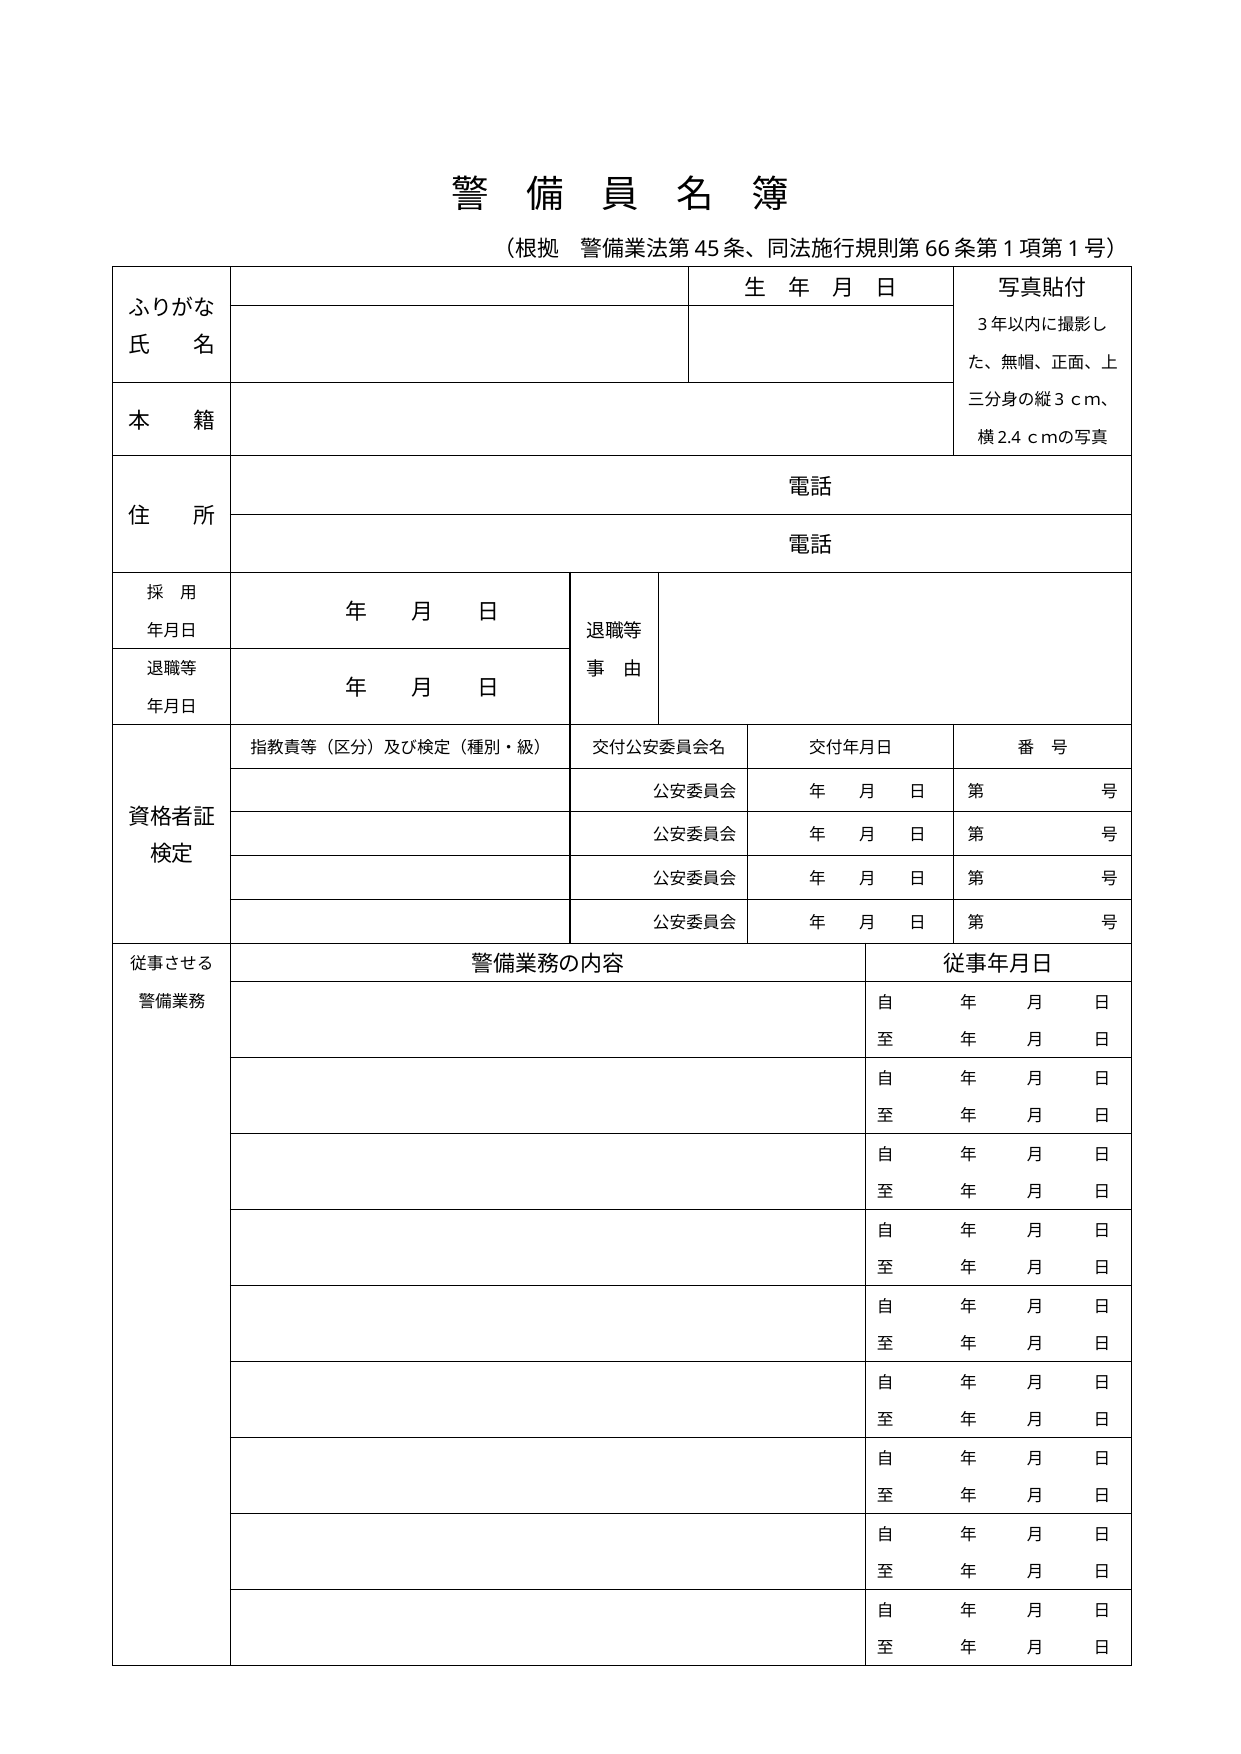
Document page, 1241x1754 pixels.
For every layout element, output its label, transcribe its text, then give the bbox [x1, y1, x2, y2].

table_cell 年 月 日 [231, 649, 569, 724]
table_cell 自 年 月 日 至 年 月 日 [866, 1286, 1131, 1361]
table_cell 退職等 年月日 [113, 649, 230, 724]
table_cell 電話 [231, 456, 1131, 513]
table_cell [231, 769, 569, 811]
table_cell 本 籍 [113, 383, 230, 455]
table_cell 第 号 [954, 900, 1131, 942]
table_cell 公安委員会 [571, 900, 747, 942]
table_cell 自 年 月 日 至 年 月 日 [866, 982, 1131, 1057]
table_cell 交付公安委員会名 [571, 725, 747, 767]
table_header ふりがな 氏 名 [113, 267, 230, 382]
table_cell 第 号 [954, 769, 1131, 811]
table_cell [231, 812, 569, 855]
table_cell 第 号 [954, 812, 1131, 855]
table_cell [231, 1210, 865, 1285]
text （根拠 警備業法第45条、同法施行規則第66条第1項第1号） [112, 229, 1128, 266]
table_cell 採 用 年月日 [113, 573, 230, 648]
table_cell 年 月 日 [748, 856, 953, 899]
table_cell 電話 [231, 515, 1131, 572]
table_cell [231, 1590, 865, 1665]
table_cell 自 年 月 日 至 年 月 日 [866, 1058, 1131, 1133]
table_cell 住 所 [113, 456, 230, 572]
table_cell 警備業務の内容 [231, 944, 865, 981]
table_cell [231, 1058, 865, 1133]
table_cell 自 年 月 日 至 年 月 日 [866, 1514, 1131, 1589]
table_cell [231, 856, 569, 899]
table_header [231, 267, 688, 305]
table_cell [231, 982, 865, 1057]
table_cell 自 年 月 日 至 年 月 日 [866, 1210, 1131, 1285]
table_cell 番 号 [954, 725, 1131, 767]
table_cell [231, 306, 688, 382]
table_header 写真貼付 3年以内に撮影した、無帽、正面、上三分身の縦3ｃｍ、横2.4ｃｍの写真 [954, 267, 1131, 455]
table_cell [231, 1286, 865, 1361]
table_cell 年 月 日 [231, 573, 569, 648]
table_cell 自 年 月 日 至 年 月 日 [866, 1590, 1131, 1665]
table_cell [231, 383, 953, 455]
table_cell [659, 573, 1131, 724]
table_cell 従事年月日 [866, 944, 1131, 981]
table_cell 第 号 [954, 856, 1131, 899]
table_cell [231, 1134, 865, 1209]
table_cell [231, 1362, 865, 1437]
table_cell 自 年 月 日 至 年 月 日 [866, 1438, 1131, 1513]
table_cell 公安委員会 [571, 856, 747, 899]
table_cell [231, 1438, 865, 1513]
table_cell [231, 1514, 865, 1589]
table_cell 交付年月日 [748, 725, 953, 767]
table_cell 退職等 事 由 [571, 573, 658, 724]
table_cell [231, 900, 569, 942]
table_header 生 年 月 日 [689, 267, 953, 305]
table_cell 資格者証 検定 [113, 725, 230, 942]
text 警 備 員 名 簿 [112, 154, 1128, 229]
table_cell 従事させる 警備業務 [113, 944, 230, 1665]
table_cell 自 年 月 日 至 年 月 日 [866, 1134, 1131, 1209]
table_cell 年 月 日 [748, 812, 953, 855]
table_cell 指教責等（区分）及び検定（種別・級） [231, 725, 569, 767]
table_cell 自 年 月 日 至 年 月 日 [866, 1362, 1131, 1437]
table_cell 公安委員会 [571, 769, 747, 811]
table_cell 年 月 日 [748, 769, 953, 811]
table_cell 公安委員会 [571, 812, 747, 855]
table_cell [689, 306, 953, 382]
table_cell 年 月 日 [748, 900, 953, 942]
